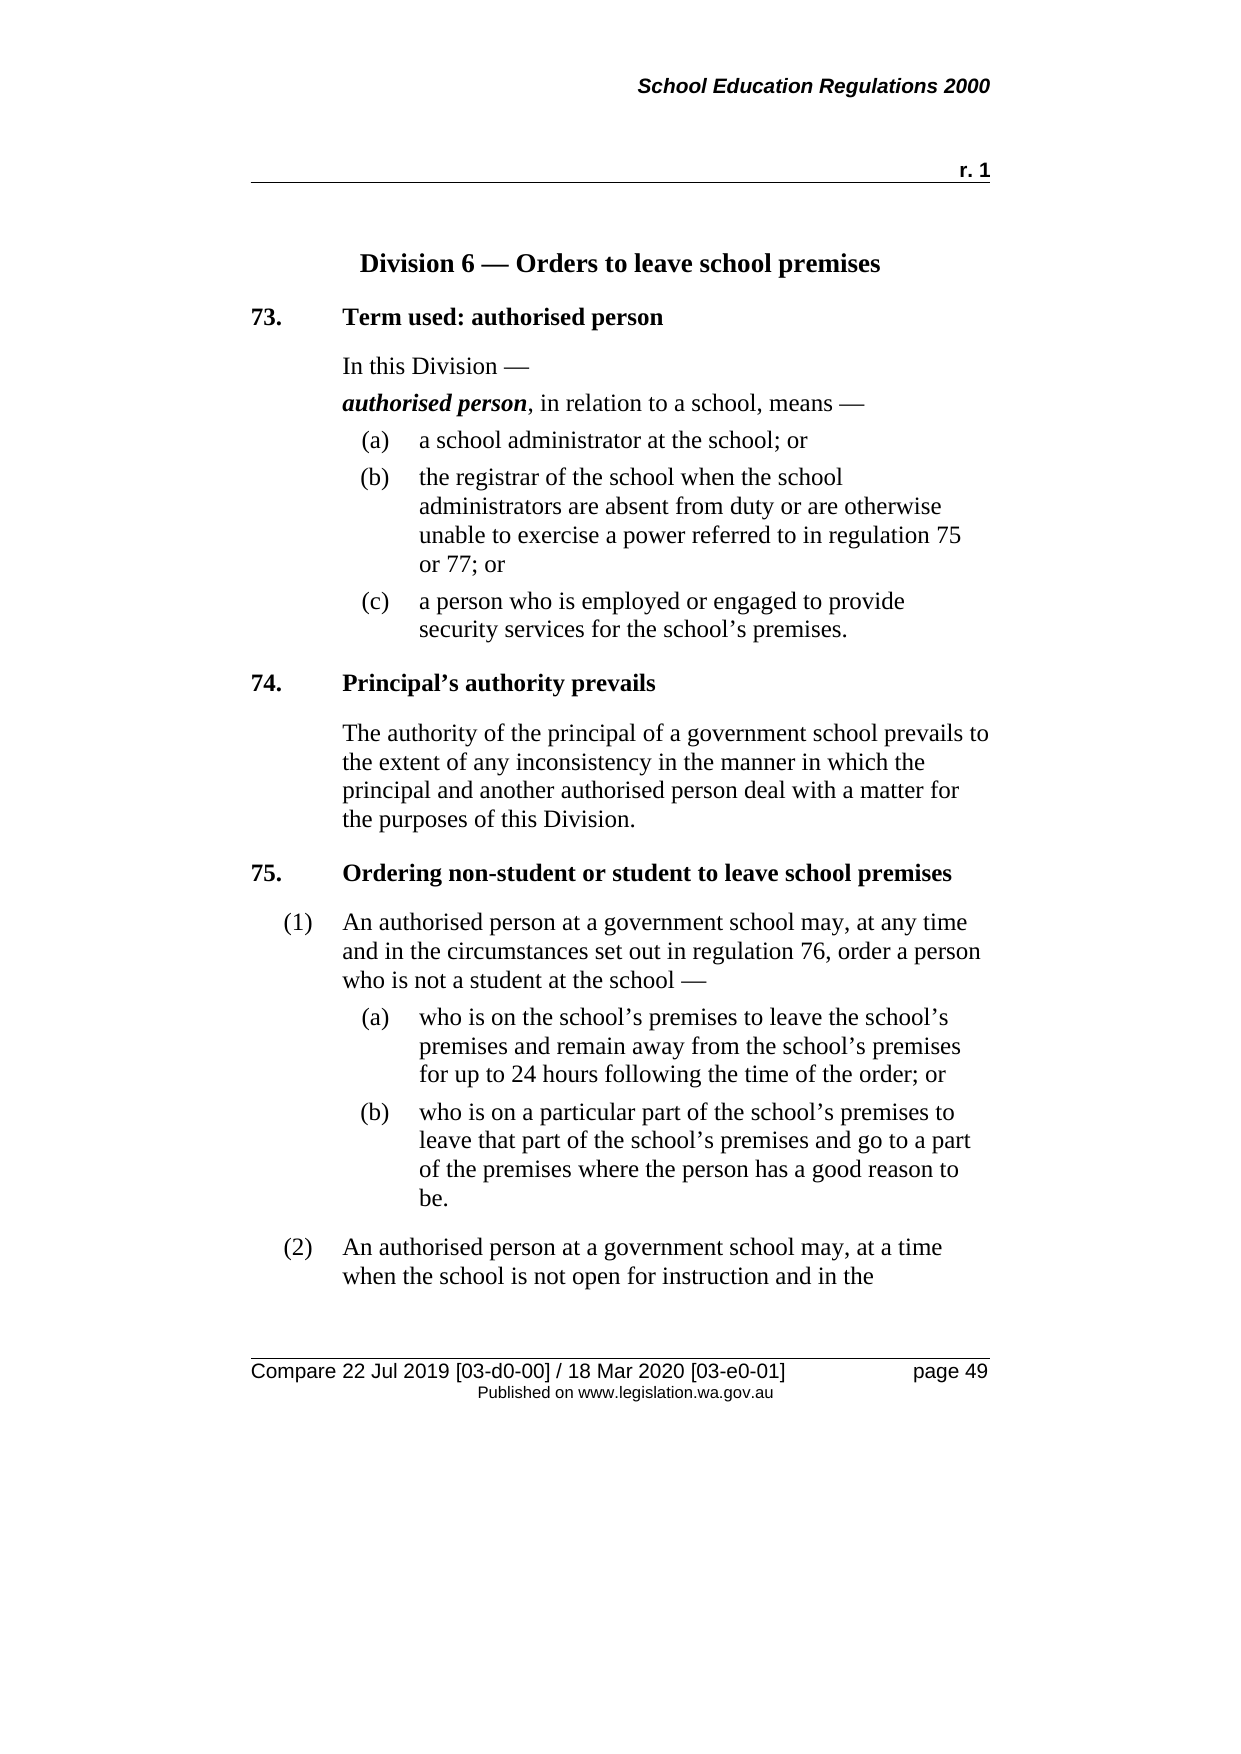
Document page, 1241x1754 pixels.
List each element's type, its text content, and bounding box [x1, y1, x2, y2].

text In this Division — [251, 351, 990, 380]
text The authority of the principal of a government school prevails to the extent of any inconsistency in the manner in which the principal and another authorised person deal with a matter for the purposes of this Division. [251, 718, 990, 833]
text (a) who is on the school’s premises to leave the school’s premises and remain away from the school’s premises for up to 24 hours following the time of the order; or [251, 1002, 990, 1088]
text (a) a school administrator at the school; or [251, 425, 990, 454]
subtitle Division 6 — Orders to leave school premises [251, 247, 990, 279]
text (c) a person who is employed or engaged to provide security services for the school’s premises. [251, 586, 990, 643]
subtitle 73. Term used: authorised person [251, 302, 990, 330]
text (1) An authorised person at a government school may, at any time and in the circumstances set out in regulation 76, order a person who is not a student at the school — [251, 907, 990, 994]
text (b) the registrar of the school when the school administrators are absent from duty or are otherwise unable to exercise a power referred to in regulation 75 or 77; or [251, 462, 990, 577]
subtitle 74. Principal’s authority prevails [251, 668, 990, 697]
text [251, 1232, 990, 1290]
text authorised person, in relation to a school, means — [251, 388, 990, 417]
subtitle 75. Ordering non-student or student to leave school premises [251, 858, 990, 887]
text (b) who is on a particular part of the school’s premises to leave that part of the school’s premises and go to a part of the premises where the person has a good reason to be. [251, 1097, 990, 1212]
